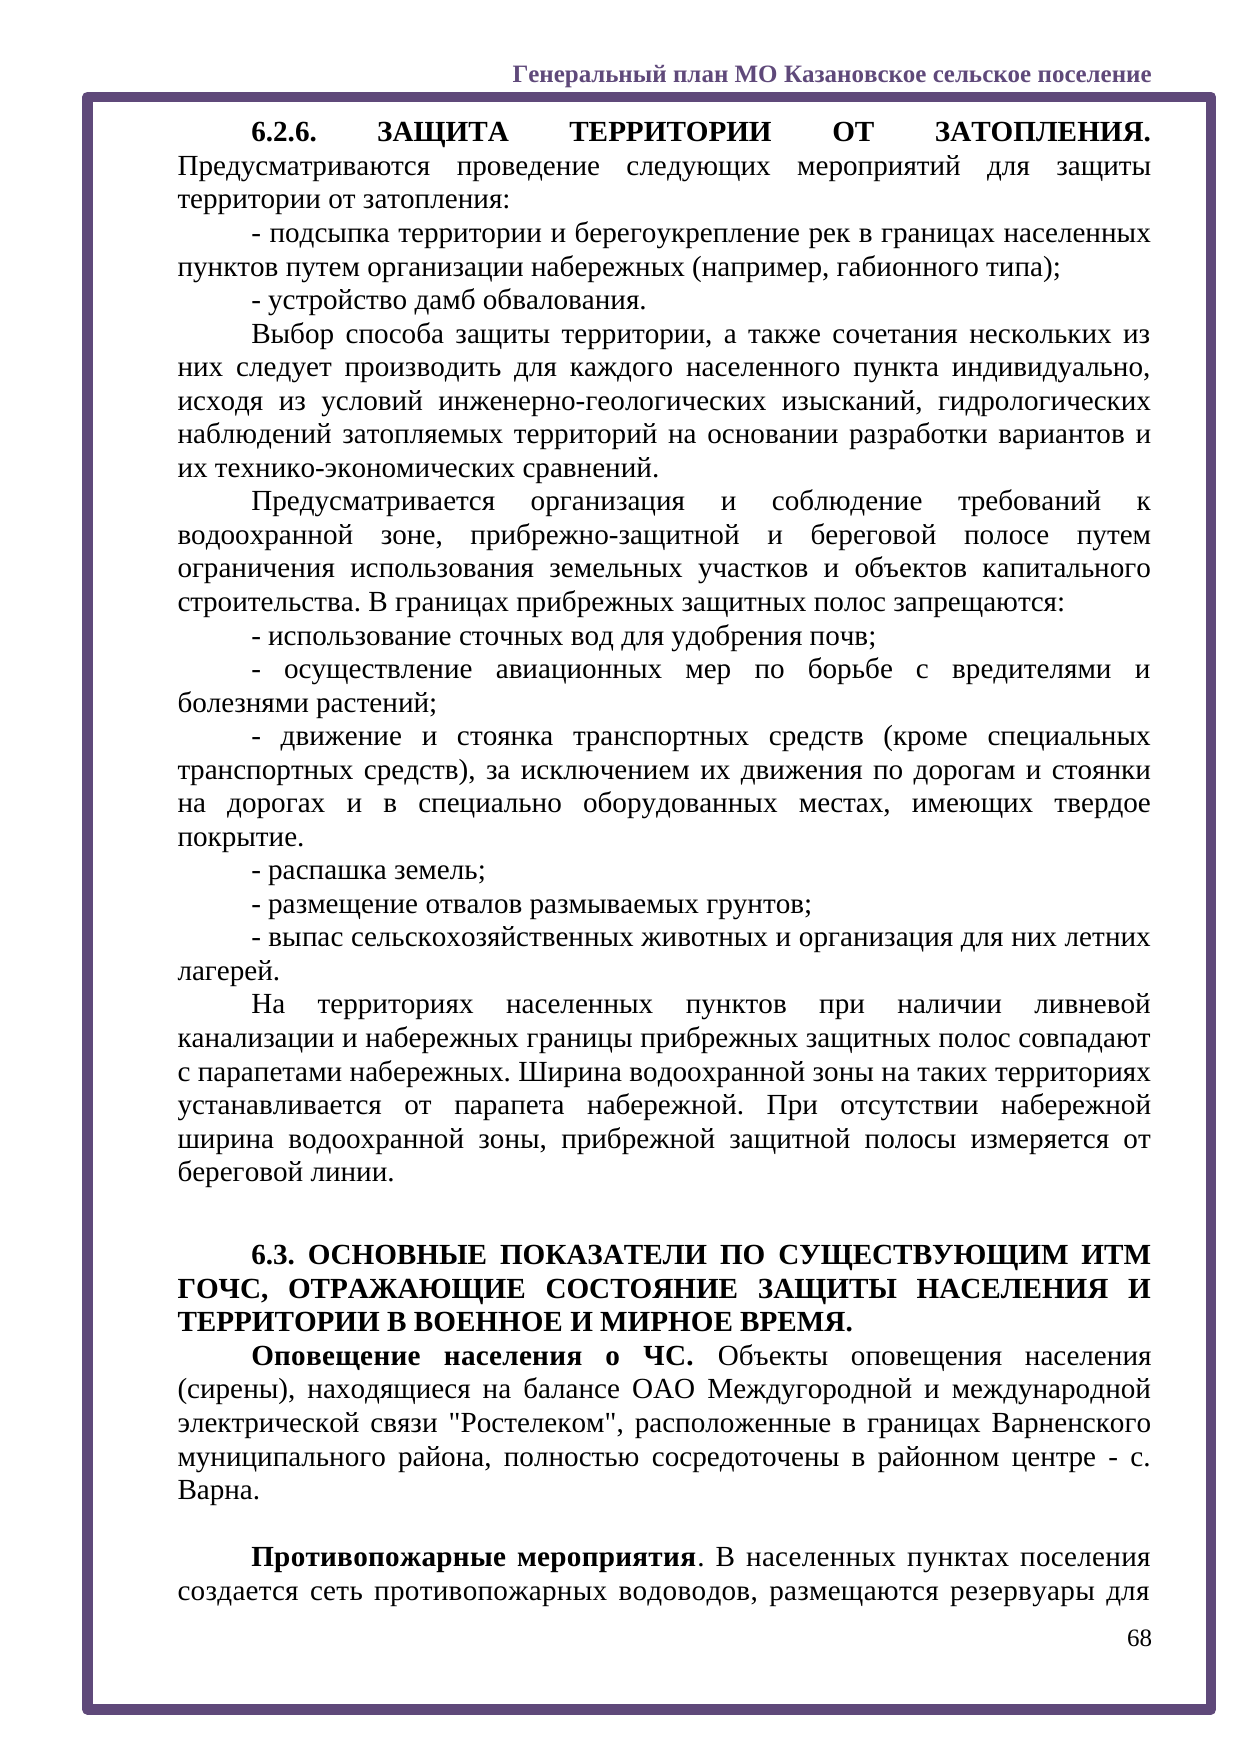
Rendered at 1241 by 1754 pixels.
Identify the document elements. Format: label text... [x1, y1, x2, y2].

subtitle 6.3. Основные показатели по существующим ИТМ ГОЧС, отражающие состояние защиты населения и территории в военное и мирное время. [177, 1237, 1152, 1338]
text - устройство дамб обвалования. [177, 282, 1152, 316]
text Выбор способа защиты территории, а также сочетания нескольких из них следует производить для каждого населенного пункта индивидуально, исходя из условий инженерно-геологических изысканий, гидрологических наблюдений затопляемых территорий на основании разработки вариантов и их технико-экономических сравнений. [177, 316, 1152, 483]
text - использование сточных вод для удобрения почв; [177, 618, 1152, 651]
text - выпас сельскохозяйственных животных и организация для них летних лагерей. [177, 919, 1152, 987]
text 6.2.6. Защита территории от затопления. Предусматриваются проведение следующих мероприятий для защиты территории от затопления: [177, 114, 1152, 215]
text Оповещение населения о ЧС. Объекты оповещения населения (сирены), находящиеся на балансе ОАО Междугородной и международной электрической связи "Ростелеком", расположенные в границах Варненского муниципального района, полностью сосредоточены в районном центре - с. Варна. [177, 1338, 1152, 1506]
text Предусматривается организация и соблюдение требований к водоохранной зоне, прибрежно-защитной и береговой полосе путем ограничения использования земельных участков и объектов капитального строительства. В границах прибрежных защитных полос запрещаются: [177, 483, 1152, 618]
text - распашка земель; [177, 852, 1152, 886]
text - осуществление авиационных мер по борьбе с вредителями и болезнями растений; [177, 651, 1152, 718]
text На территориях населенных пунктов при наличии ливневой канализации и набережных границы прибрежных защитных полос совпадают с парапетами набережных. Ширина водоохранной зоны на таких территориях устанавливается от парапета набережной. При отсутствии набережной ширина водоохранной зоны, прибрежной защитной полосы измеряется от береговой линии. [177, 987, 1152, 1188]
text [177, 1539, 1152, 1606]
text - размещение отвалов размываемых грунтов; [177, 886, 1152, 919]
text - движение и стоянка транспортных средств (кроме специальных транспортных средств), за исключением их движения по дорогам и стоянки на дорогах и в специально оборудованных местах, имеющих твердое покрытие. [177, 718, 1152, 852]
text - подсыпка территории и берегоукрепление рек в границах населенных пунктов путем организации набережных (например, габионного типа); [177, 215, 1152, 282]
